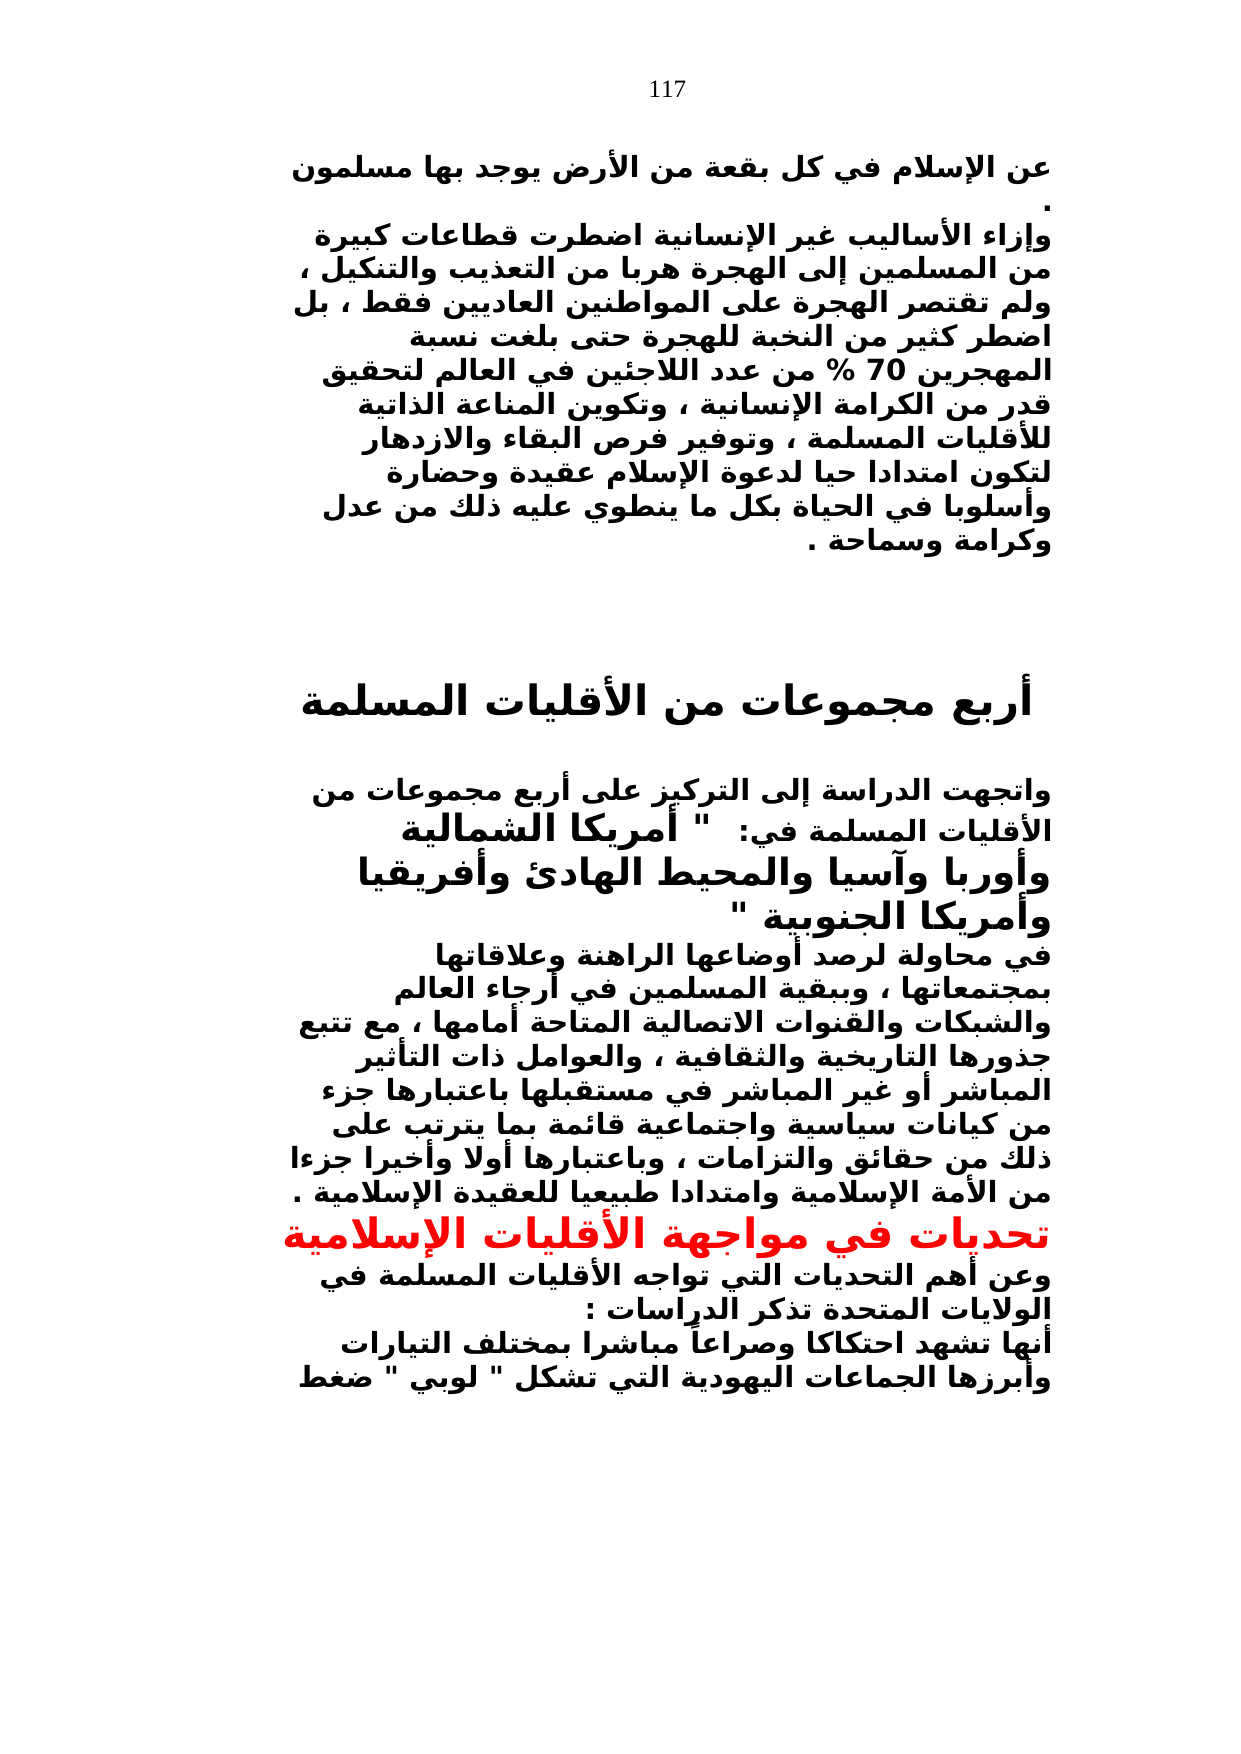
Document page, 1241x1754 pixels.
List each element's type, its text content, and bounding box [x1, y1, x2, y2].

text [281, 1326, 1053, 1394]
text وعن أهم التحديات التي تواجه الأقليات المسلمة في الولايات المتحدة تذكر الدراسات : [281, 1258, 1053, 1326]
text في محاولة لرصد أوضاعها الراهنة وعلاقاتها بمجتمعاتها ، وببقية المسلمين في أرجاء العالم والشبكات والقنوات الاتصالية المتاحة أمامها ، مع تتبع جذورها التاريخية والثقافية ، والعوامل ذات التأثير المباشر أو غير المباشر في مستقبلها باعتبارها جزء من كيانات سياسية واجتماعية قائمة بما يترتب على ذلك من حقائق والتزامات ، وباعتبارها أولا وأخيرا جزءا من الأمة الإسلامية وامتدادا طبيعيا للعقيدة الإسلامية . [281, 938, 1053, 1209]
text واتجهت الدراسة إلى التركيز على أربع مجموعات من الأقليات المسلمة في: " أمريكا الشمالية وأوربا وآسيا والمحيط الهادئ وأفريقيا وأمريكا الجنوبية " [281, 773, 1053, 938]
text تحديات في مواجهة الأقليات الإسلامية [281, 1209, 1053, 1258]
text أربع مجموعات من الأقليات المسلمة [281, 677, 1053, 725]
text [281, 150, 1053, 557]
